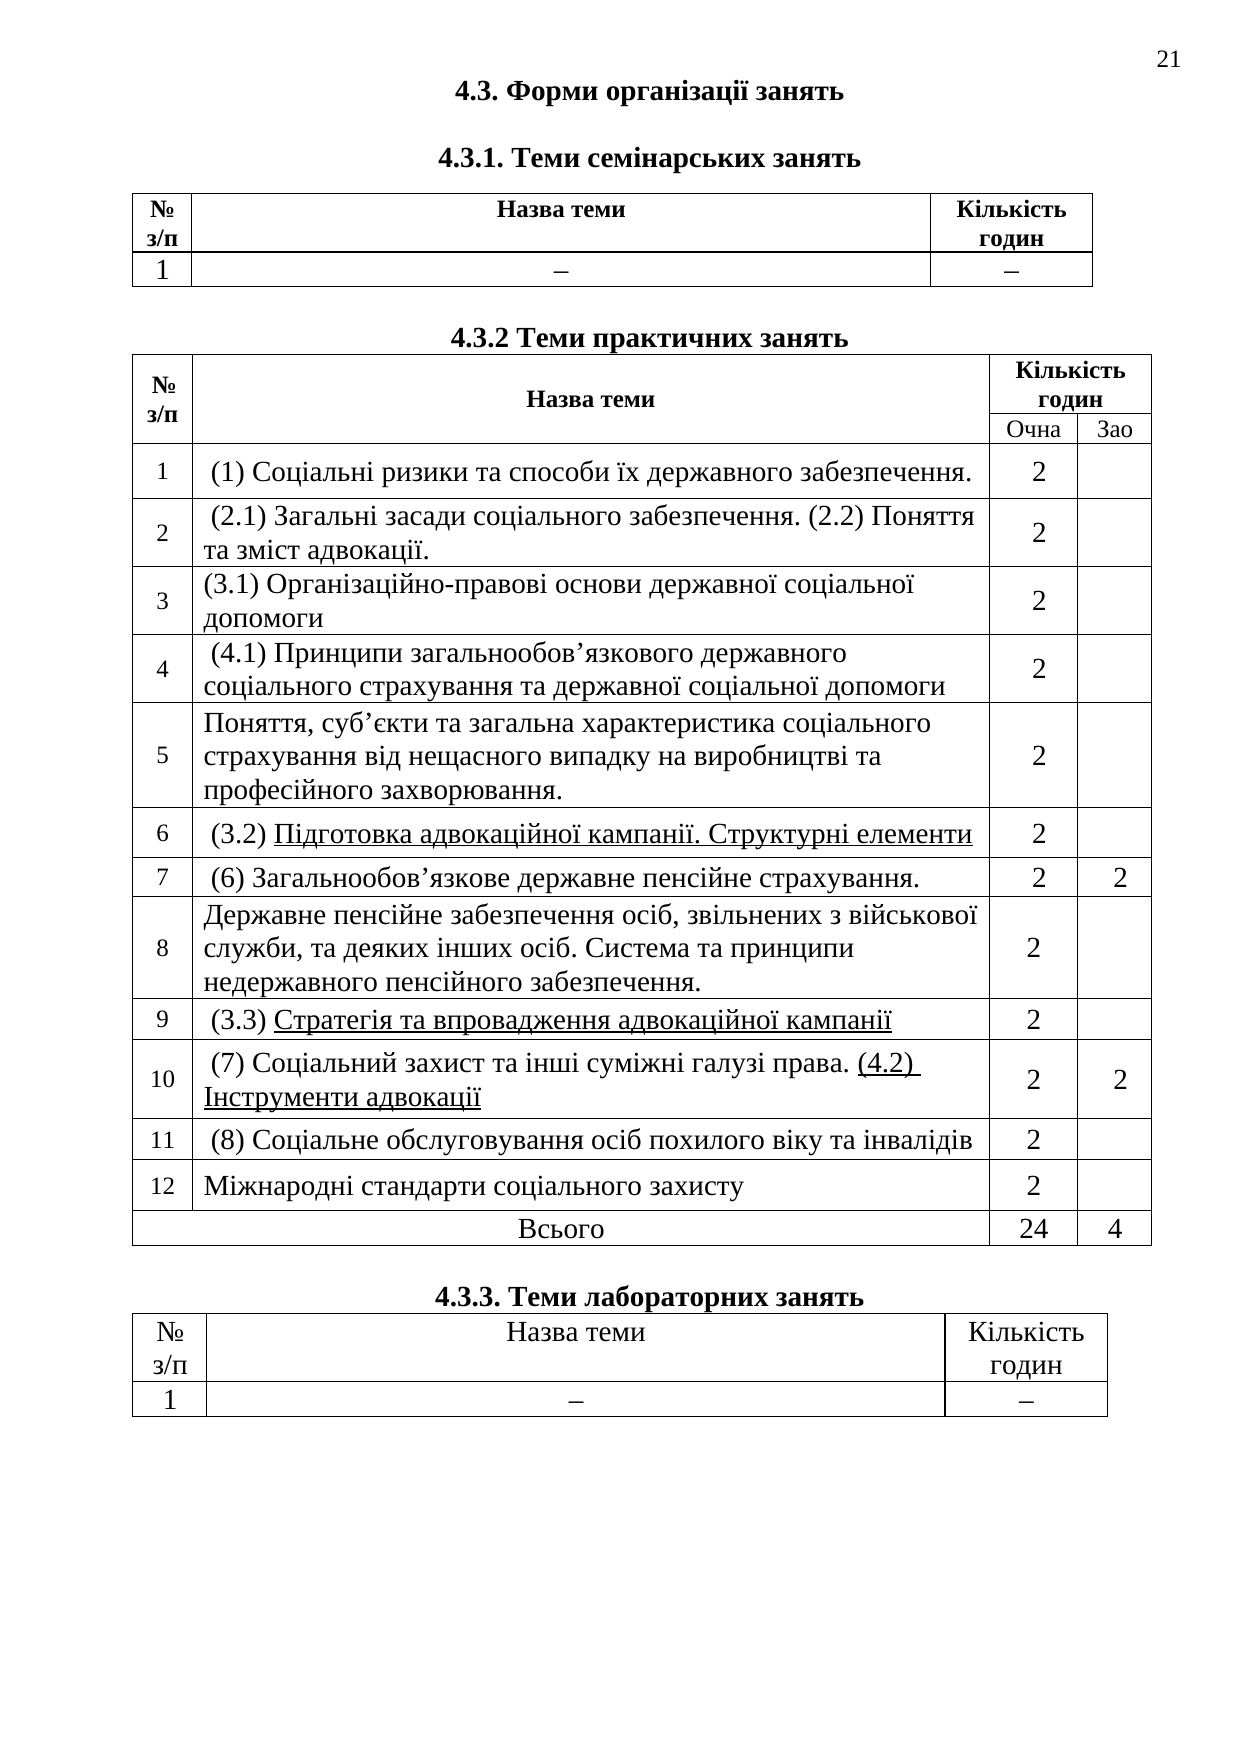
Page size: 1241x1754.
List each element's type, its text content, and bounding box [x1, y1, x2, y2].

table_cell (7) Соціальний захист та інші суміжні галузі права. (4.2) Інструменти адвокації [193, 1040, 989, 1118]
table_cell 24 [990, 1211, 1077, 1245]
table_cell 7 [133, 858, 192, 896]
table_header Кількість годин [990, 355, 1151, 413]
table_cell 2 [990, 635, 1077, 702]
table_cell (3.2) Підготовка адвокаційної кампанії. Структурні елементи [193, 808, 989, 857]
table_cell [1078, 1119, 1151, 1159]
table_cell 10 [133, 1040, 192, 1118]
table_cell (3.3) Стратегія та впровадження адвокаційної кампанії [193, 999, 989, 1039]
table_cell [1078, 703, 1151, 807]
text 4.3.2 Теми практичних занять [118, 321, 1181, 354]
table_cell [1078, 567, 1151, 634]
table_cell 2 [990, 1040, 1077, 1118]
table_cell [1078, 897, 1151, 997]
table_cell [1078, 999, 1151, 1039]
table_cell 6 [133, 808, 192, 857]
table_cell 2 [990, 897, 1077, 997]
table_cell [1078, 444, 1151, 497]
table_header Назва теми [193, 355, 989, 442]
table_cell Поняття, суб’єкти та загальна характеристика соціального страхування від нещасного випадку на виробництві та професійного захворювання. [193, 703, 989, 807]
table_cell 2 [990, 444, 1077, 497]
table_cell Очна [990, 414, 1077, 442]
table_cell 2 [1078, 1040, 1151, 1118]
table_header Кількість годин [946, 1314, 1107, 1381]
table_cell (2.1) Загальні засади соціального забезпечення. (2.2) Поняття та зміст адвокації. [193, 499, 989, 566]
table_cell 3 [133, 567, 192, 634]
table_cell [1078, 808, 1151, 857]
table_cell (1) Соціальні ризики та способи їх державного забезпечення. [193, 444, 989, 497]
text 4.3. Форми організації занять [118, 73, 1181, 107]
table_cell 5 [133, 703, 192, 807]
table_cell 2 [990, 858, 1077, 896]
table_cell 2 [990, 567, 1077, 634]
table_cell 2 [990, 1160, 1077, 1210]
table_header Назва теми [192, 194, 930, 251]
table_header Кількість годин [931, 194, 1092, 251]
table_cell 1 [133, 1382, 206, 1416]
table_header № з/п [133, 1314, 206, 1381]
table_cell Всього [133, 1211, 989, 1245]
table_cell 4 [1078, 1211, 1151, 1245]
table_cell 2 [1078, 858, 1151, 896]
table_cell Зао [1078, 414, 1151, 442]
table_header Назва теми [207, 1314, 944, 1381]
table_cell – [931, 253, 1092, 286]
table_cell 12 [133, 1160, 192, 1210]
table_cell Державне пенсійне забезпечення осіб, звільнених з військової служби, та деяких інших осіб. Система та принципи недержавного пенсійного забезпечення. [193, 897, 989, 997]
table_cell 1 [133, 444, 192, 497]
table_cell (3.1) Організаційно-правові основи державної соціальної допомоги [193, 567, 989, 634]
table_cell [1078, 499, 1151, 566]
table_cell (8) Соціальне обслуговування осіб похилого віку та інвалідів [193, 1119, 989, 1159]
table_header № з/п [133, 194, 191, 251]
table_cell 4 [133, 635, 192, 702]
table_cell 2 [990, 499, 1077, 566]
table_cell – [946, 1382, 1107, 1416]
table_cell 11 [133, 1119, 192, 1159]
table_cell 8 [133, 897, 192, 997]
table_cell 2 [133, 499, 192, 566]
table_cell (4.1) Принципи загальнообов’язкового державного соціального страхування та державної соціальної допомоги [193, 635, 989, 702]
table_cell (6) Загальнообов’язкове державне пенсійне страхування. [193, 858, 989, 896]
text 4.3.1. Теми семінарських занять [118, 140, 1181, 174]
table_cell Міжнародні стандарти соціального захисту [193, 1160, 989, 1210]
table_cell [1078, 1160, 1151, 1210]
table_cell – [192, 253, 930, 286]
table_cell 2 [990, 999, 1077, 1039]
table_cell 2 [990, 1119, 1077, 1159]
table_cell [1078, 635, 1151, 702]
table_header № з/п [133, 355, 192, 442]
text 4.3.3. Теми лабораторних занять [118, 1279, 1181, 1313]
table_cell – [207, 1382, 944, 1416]
table_cell 2 [990, 808, 1077, 857]
table_cell 9 [133, 999, 192, 1039]
table_cell 1 [133, 253, 191, 286]
table_cell 2 [990, 703, 1077, 807]
